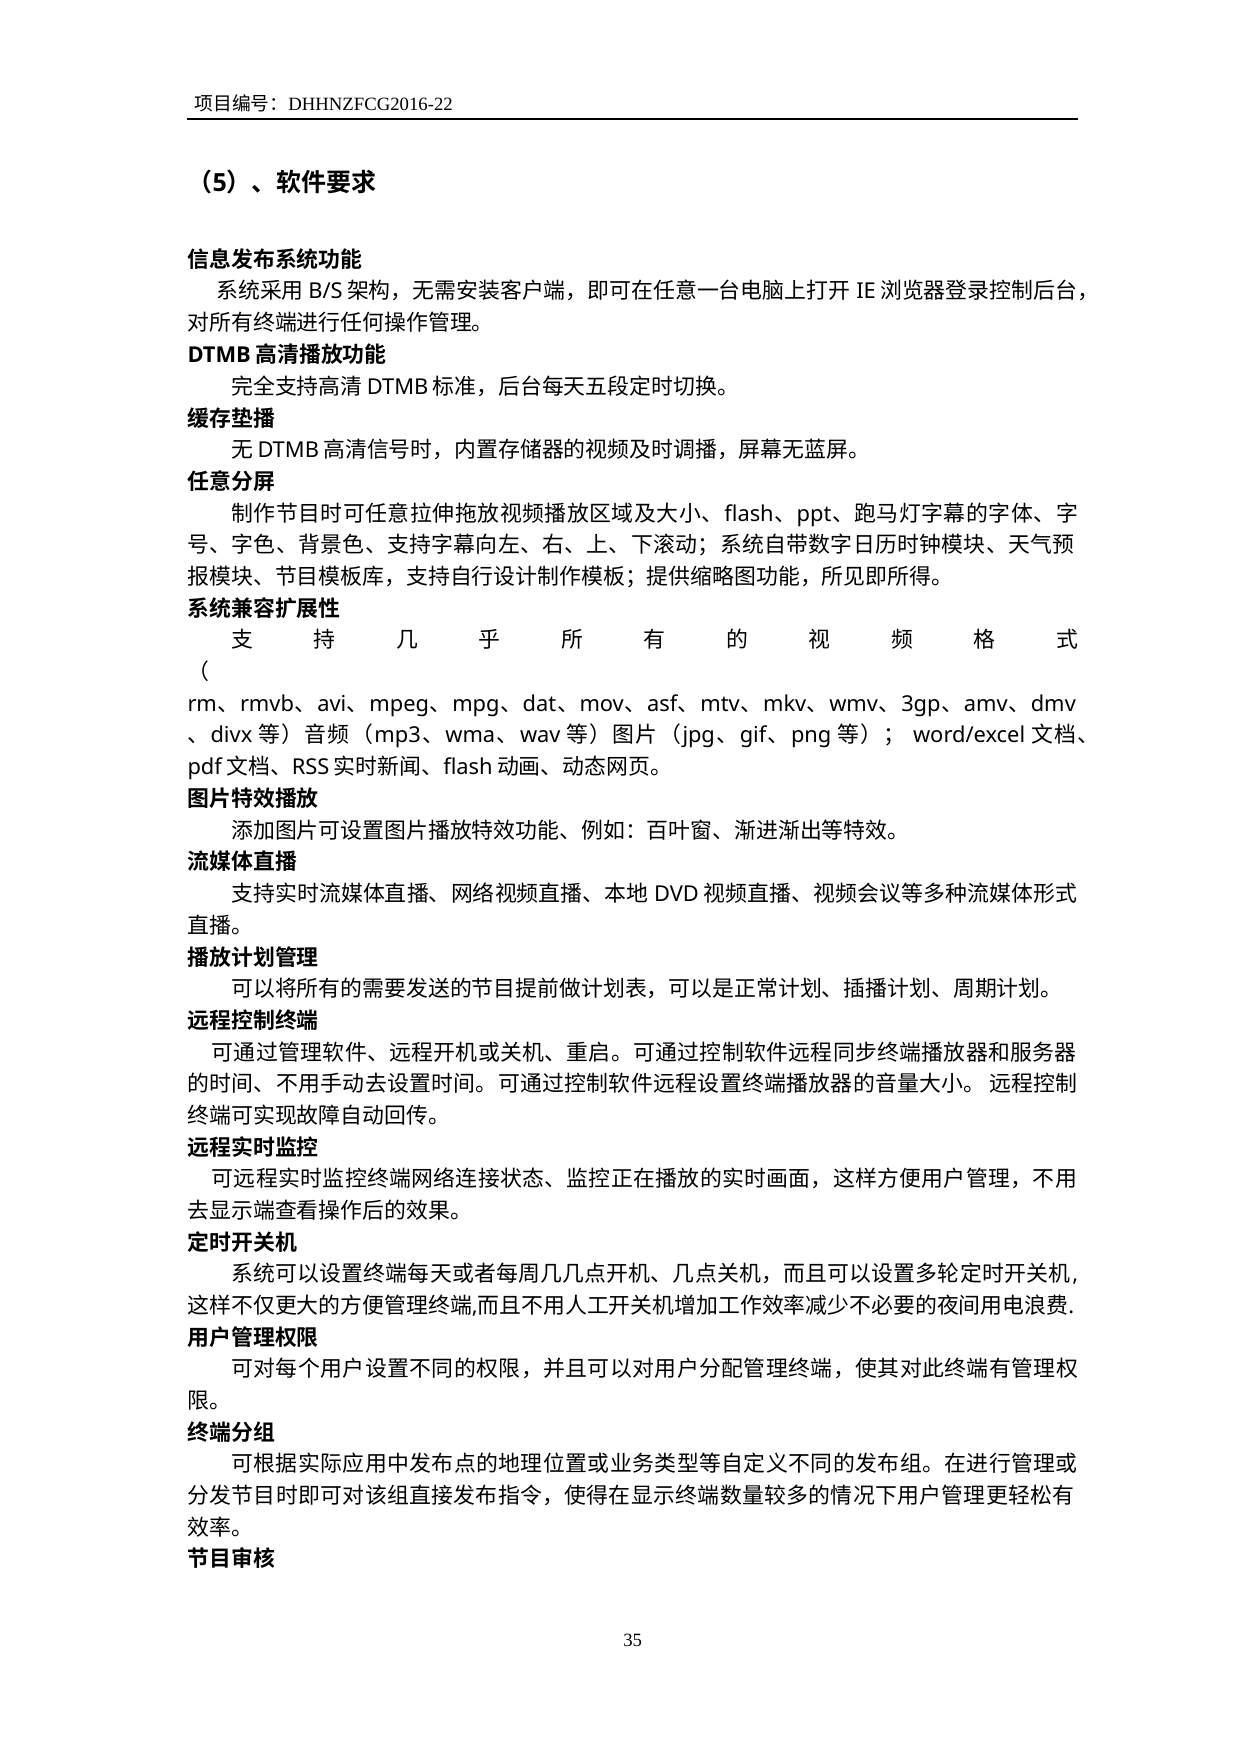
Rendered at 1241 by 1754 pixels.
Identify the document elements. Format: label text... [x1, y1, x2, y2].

text 图片特效播放 [187, 781, 1078, 813]
text 系统可以设置终端每天或者每周几几点开机、几点关机，而且可以设置多轮定时开关机,这样不仅更大的方便管理终端,而且不用人工开关机增加工作效率减少不必要的夜间用电浪费. [187, 1256, 1078, 1320]
text 缓存垫播 [187, 401, 1078, 432]
text 用户管理权限 [187, 1320, 1078, 1351]
text DTMB高清播放功能 [187, 337, 1078, 369]
text 系统采用B/S架构，无需安装客户端，即可在任意一台电脑上打开IE浏览器登录控制后台，对所有终端进行任何操作管理。 [187, 273, 1078, 337]
text 制作节目时可任意拉伸拖放视频播放区域及大小、flash、ppt、跑马灯字幕的字体、字号、字色、背景色、支持字幕向左、右、上、下滚动；系统自带数字日历时钟模块、天气预报模块、节目模板库，支持自行设计制作模板；提供缩略图功能，所见即所得。 [187, 496, 1078, 591]
text 可以将所有的需要发送的节目提前做计划表，可以是正常计划、插播计划、周期计划。 [187, 971, 1078, 1003]
text 支持几乎所有的视频格式（rm、rmvb、avi、mpeg、mpg、dat、mov、asf、mtv、mkv、wmv、3gp、amv、dmv、divx等）音频（mp3、wma、wav等）图片（jpg、gif、png等）； word/excel文档、pdf文档、RSS实时新闻、flash动画、动态网页。 [187, 622, 1078, 781]
subtitle （5）、软件要求 [187, 162, 1078, 199]
text 流媒体直播 [187, 844, 1078, 876]
text 可通过管理软件、远程开机或关机、重启。可通过控制软件远程同步终端播放器和服务器的时间、不用手动去设置时间。可通过控制软件远程设置终端播放器的音量大小。远程控制终端可实现故障自动回传。 [187, 1034, 1078, 1129]
text 终端分组 [187, 1415, 1078, 1446]
text 播放计划管理 [187, 939, 1078, 971]
text 可根据实际应用中发布点的地理位置或业务类型等自定义不同的发布组。在进行管理或分发节目时即可对该组直接发布指令，使得在显示终端数量较多的情况下用户管理更轻松有效率。 [187, 1446, 1078, 1541]
text 定时开关机 [187, 1224, 1078, 1256]
text 远程实时监控 [187, 1129, 1078, 1161]
text 添加图片可设置图片播放特效功能、例如：百叶窗、渐进渐出等特效。 [187, 813, 1078, 844]
text 无DTMB高清信号时，内置存储器的视频及时调播，屏幕无蓝屏。 [187, 432, 1078, 464]
text 任意分屏 [187, 464, 1078, 496]
text 完全支持高清DTMB标准，后台每天五段定时切换。 [187, 369, 1078, 401]
text 系统兼容扩展性 [187, 591, 1078, 622]
text 节目审核 [187, 1541, 1078, 1573]
text 远程控制终端 [187, 1003, 1078, 1034]
text 可对每个用户设置不同的权限，并且可以对用户分配管理终端，使其对此终端有管理权限。 [187, 1351, 1078, 1415]
text 支持实时流媒体直播、网络视频直播、本地DVD视频直播、视频会议等多种流媒体形式直播。 [187, 876, 1078, 939]
text 可远程实时监控终端网络连接状态、监控正在播放的实时画面，这样方便用户管理，不用去显示端查看操作后的效果。 [187, 1161, 1078, 1224]
text 信息发布系统功能 [187, 242, 1078, 273]
